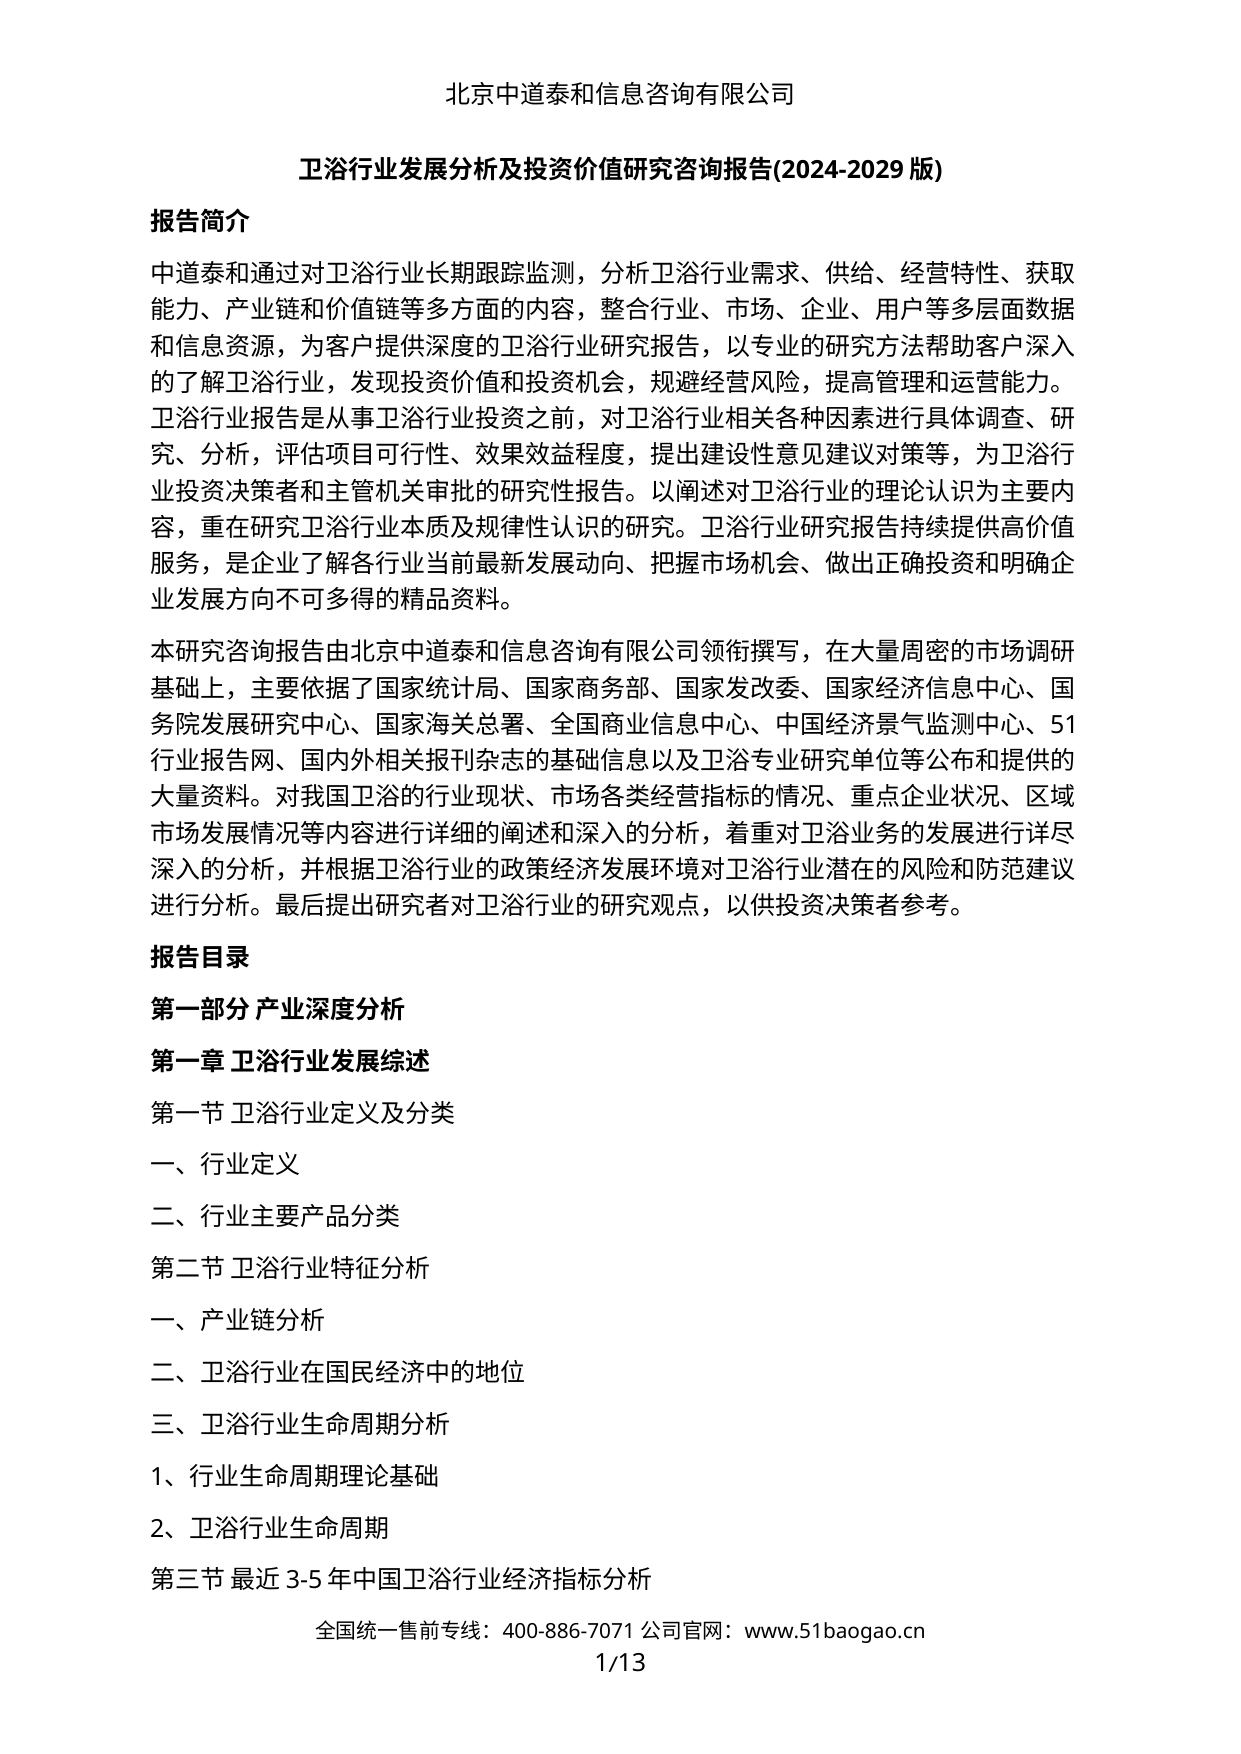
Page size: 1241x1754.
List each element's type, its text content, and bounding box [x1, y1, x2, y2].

text 卫浴行业发展分析及投资价值研究咨询报告(2024-2029版) [150, 150, 1090, 186]
text 中道泰和通过对卫浴行业长期跟踪监测，分析卫浴行业需求、供给、经营特性、获取能力、产业链和价值链等多方面的内容，整合行业、市场、企业、用户等多层面数据和信息资源，为客户提供深度的卫浴行业研究报告，以专业的研究方法帮助客户深入的了解卫浴行业，发现投资价值和投资机会，规避经营风险，提高管理和运营能力。卫浴行业报告是从事卫浴行业投资之前，对卫浴行业相关各种因素进行具体调查、研究、分析，评估项目可行性、效果效益程度，提出建设性意见建议对策等，为卫浴行业投资决策者和主管机关审批的研究性报告。以阐述对卫浴行业的理论认识为主要内容，重在研究卫浴行业本质及规律性认识的研究。卫浴行业研究报告持续提供高价值服务，是企业了解各行业当前最新发展动向、把握市场机会、做出正确投资和明确企业发展方向不可多得的精品资料。 [150, 254, 1090, 616]
text 一、行业定义 [150, 1145, 1090, 1181]
text 一、产业链分析 [150, 1301, 1090, 1337]
text 三、卫浴行业生命周期分析 [150, 1404, 1090, 1441]
text 第一章 卫浴行业发展综述 [150, 1041, 1090, 1077]
text 二、卫浴行业在国民经济中的地位 [150, 1352, 1090, 1389]
text 第二节 卫浴行业特征分析 [150, 1249, 1090, 1285]
text 第一节 卫浴行业定义及分类 [150, 1093, 1090, 1129]
text 第三节 最近3-5年中国卫浴行业经济指标分析 [150, 1560, 1090, 1596]
text 第一部分 产业深度分析 [150, 989, 1090, 1026]
text 本研究咨询报告由北京中道泰和信息咨询有限公司领衔撰写，在大量周密的市场调研基础上，主要依据了国家统计局、国家商务部、国家发改委、国家经济信息中心、国务院发展研究中心、国家海关总署、全国商业信息中心、中国经济景气监测中心、51行业报告网、国内外相关报刊杂志的基础信息以及卫浴专业研究单位等公布和提供的大量资料。对我国卫浴的行业现状、市场各类经营指标的情况、重点企业状况、区域市场发展情况等内容进行详细的阐述和深入的分析，着重对卫浴业务的发展进行详尽深入的分析，并根据卫浴行业的政策经济发展环境对卫浴行业潜在的风险和防范建议进行分析。最后提出研究者对卫浴行业的研究观点，以供投资决策者参考。 [150, 632, 1090, 922]
text 1、行业生命周期理论基础 [150, 1456, 1090, 1492]
text 2、卫浴行业生命周期 [150, 1508, 1090, 1544]
text 二、行业主要产品分类 [150, 1197, 1090, 1233]
text 报告简介 [150, 202, 1090, 238]
text 报告目录 [150, 937, 1090, 974]
